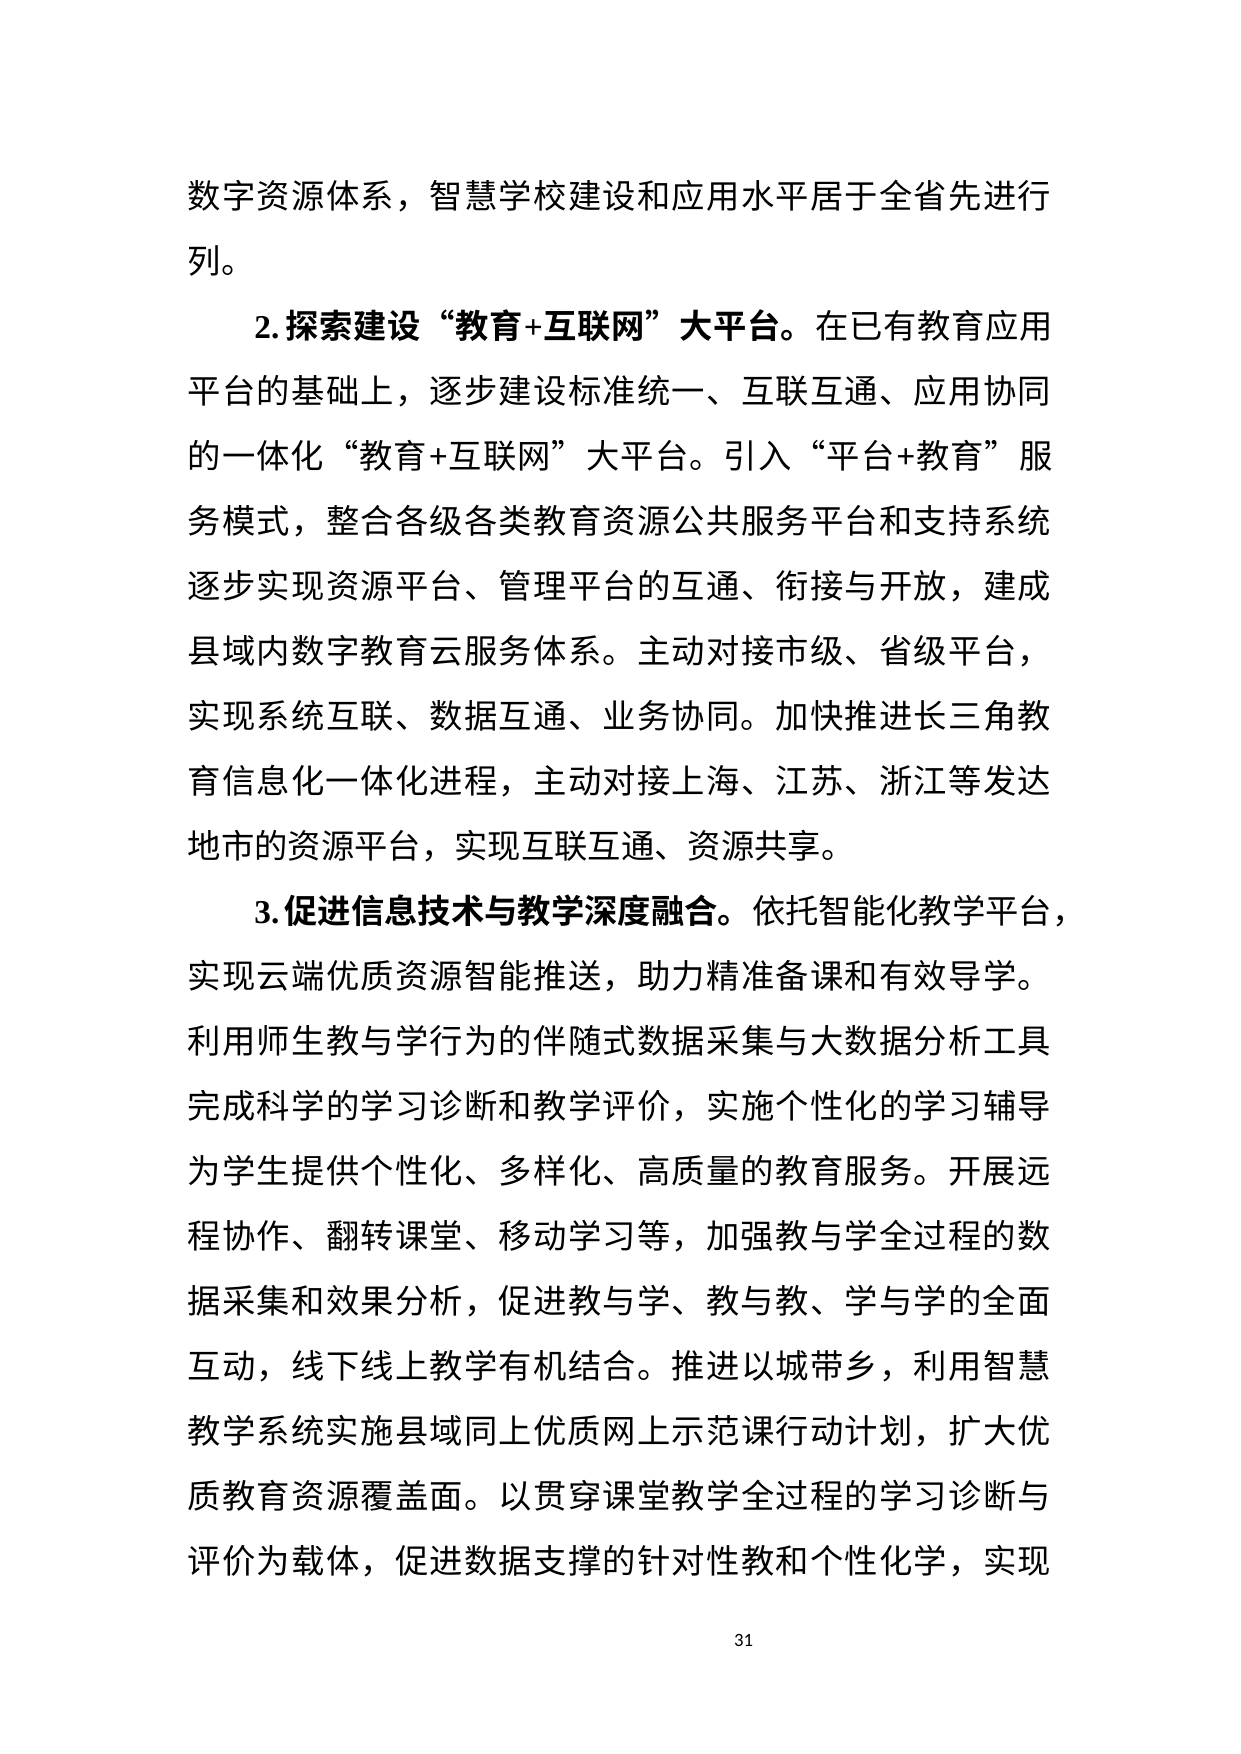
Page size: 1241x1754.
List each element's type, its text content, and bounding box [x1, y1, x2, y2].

text 2. 探索建设“教育+互联网”大平台。在已有教育应用平台的基础上，逐步建设标准统一、互联互通、应用协同的一体化“教育+互联网”大平台。引入“平台+教育”服务模式，整合各级各类教育资源公共服务平台和支持系统，逐步实现资源平台、管理平台的互通、衔接与开放，建成县域内数字教育云服务体系。主动对接市级、省级平台，实现系统互联、数据互通、业务协同。加快推进长三角教育信息化一体化进程，主动对接上海、江苏、浙江等发达地市的资源平台，实现互联互通、资源共享。 [187, 292, 1053, 877]
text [187, 162, 1053, 292]
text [187, 877, 1053, 1592]
